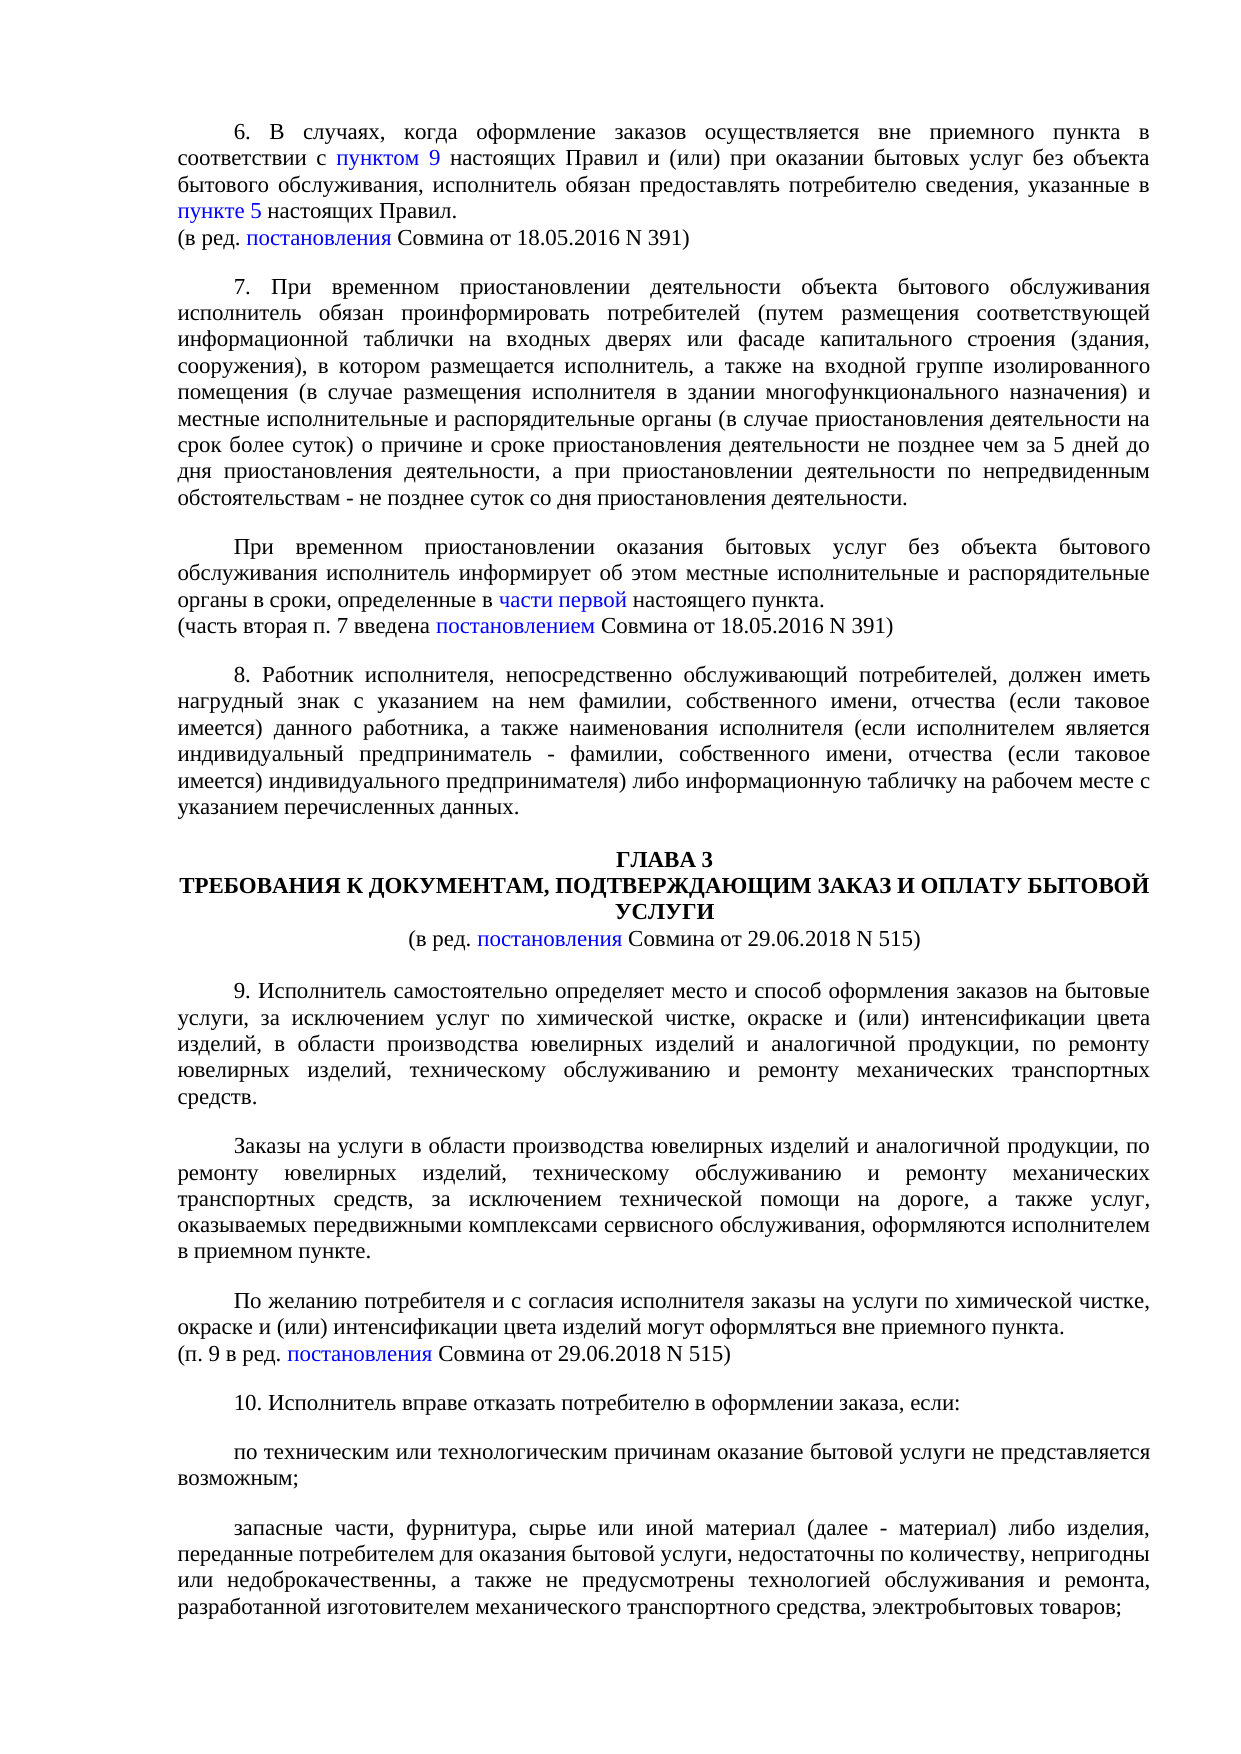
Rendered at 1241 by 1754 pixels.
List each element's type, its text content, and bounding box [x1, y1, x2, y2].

text 9. Исполнитель самостоятельно определяет место и способ оформления заказов на бытовые услуги, за исключением услуг по химической чистке, окраске и (или) интенсификации цвета изделий, в области производства ювелирных изделий и аналогичной продукции, по ремонту ювелирных изделий, техническому обслуживанию и ремонту механических транспортных средств. [177, 977, 1152, 1109]
text запасные части, фурнитура, сырье или иной материал (далее - материал) либо изделия, переданные потребителем для оказания бытовой услуги, недостаточны по количеству, непригодны или недоброкачественны, а также не предусмотрены технологией обслуживания и ремонта, разработанной изготовителем механического транспортного средства, электробытовых товаров; [177, 1514, 1152, 1619]
text (п. 9 в ред. постановления Совмина от 29.06.2018 N 515) [177, 1339, 1152, 1366]
text ТРЕБОВАНИЯ К ДОКУМЕНТАМ, ПОДТВЕРЖДАЮЩИМ ЗАКАЗ И ОПЛАТУ БЫТОВОЙ УСЛУГИ [177, 872, 1152, 925]
text (в ред. постановления Совмина от 29.06.2018 N 515) [177, 925, 1152, 951]
text Заказы на услуги в области производства ювелирных изделий и аналогичной продукции, по ремонту ювелирных изделий, техническому обслуживанию и ремонту механических транспортных средств, за исключением технической помощи на дороге, а также услуг, оказываемых передвижными комплексами сервисного обслуживания, оформляются исполнителем в приемном пункте. [177, 1132, 1152, 1264]
text (в ред. постановления Совмина от 18.05.2016 N 391) [177, 223, 1152, 250]
text При временном приостановлении оказания бытовых услуг без объекта бытового обслуживания исполнитель информирует об этом местные исполнительные и распорядительные органы в сроки, определенные в части первой настоящего пункта. [177, 533, 1152, 612]
text 8. Работник исполнителя, непосредственно обслуживающий потребителей, должен иметь нагрудный знак с указанием на нем фамилии, собственного имени, отчества (если таковое имеется) данного работника, а также наименования исполнителя (если исполнителем является индивидуальный предприниматель - фамилии, собственного имени, отчества (если таковое имеется) индивидуального предпринимателя) либо информационную табличку на рабочем месте с указанием перечисленных данных. [177, 661, 1152, 819]
text 6. В случаях, когда оформление заказов осуществляется вне приемного пункта в соответствии с пунктом 9 настоящих Правил и (или) при оказании бытовых услуг без объекта бытового обслуживания, исполнитель обязан предоставлять потребителю сведения, указанные в пункте 5 настоящих Правил. [177, 118, 1152, 223]
text по техническим или технологическим причинам оказание бытовой услуги не представляется возможным; [177, 1438, 1152, 1491]
text 7. При временном приостановлении деятельности объекта бытового обслуживания исполнитель обязан проинформировать потребителей (путем размещения соответствующей информационной таблички на входных дверях или фасаде капитального строения (здания, сооружения), в котором размещается исполнитель, а также на входной группе изолированного помещения (в случае размещения исполнителя в здании многофункционального назначения) и местные исполнительные и распорядительные органы (в случае приостановления деятельности на срок более суток) о причине и сроке приостановления деятельности не позднее чем за 5 дней до дня приостановления деятельности, а при приостановлении деятельности по непредвиденным обстоятельствам - не позднее суток со дня приостановления деятельности. [177, 273, 1152, 510]
text ГЛАВА 3 [177, 846, 1152, 872]
text По желанию потребителя и с согласия исполнителя заказы на услуги по химической чистке, окраске и (или) интенсификации цвета изделий могут оформляться вне приемного пункта. [177, 1287, 1152, 1339]
text 10. Исполнитель вправе отказать потребителю в оформлении заказа, если: [177, 1389, 1152, 1415]
text (часть вторая п. 7 введена постановлением Совмина от 18.05.2016 N 391) [177, 612, 1152, 638]
